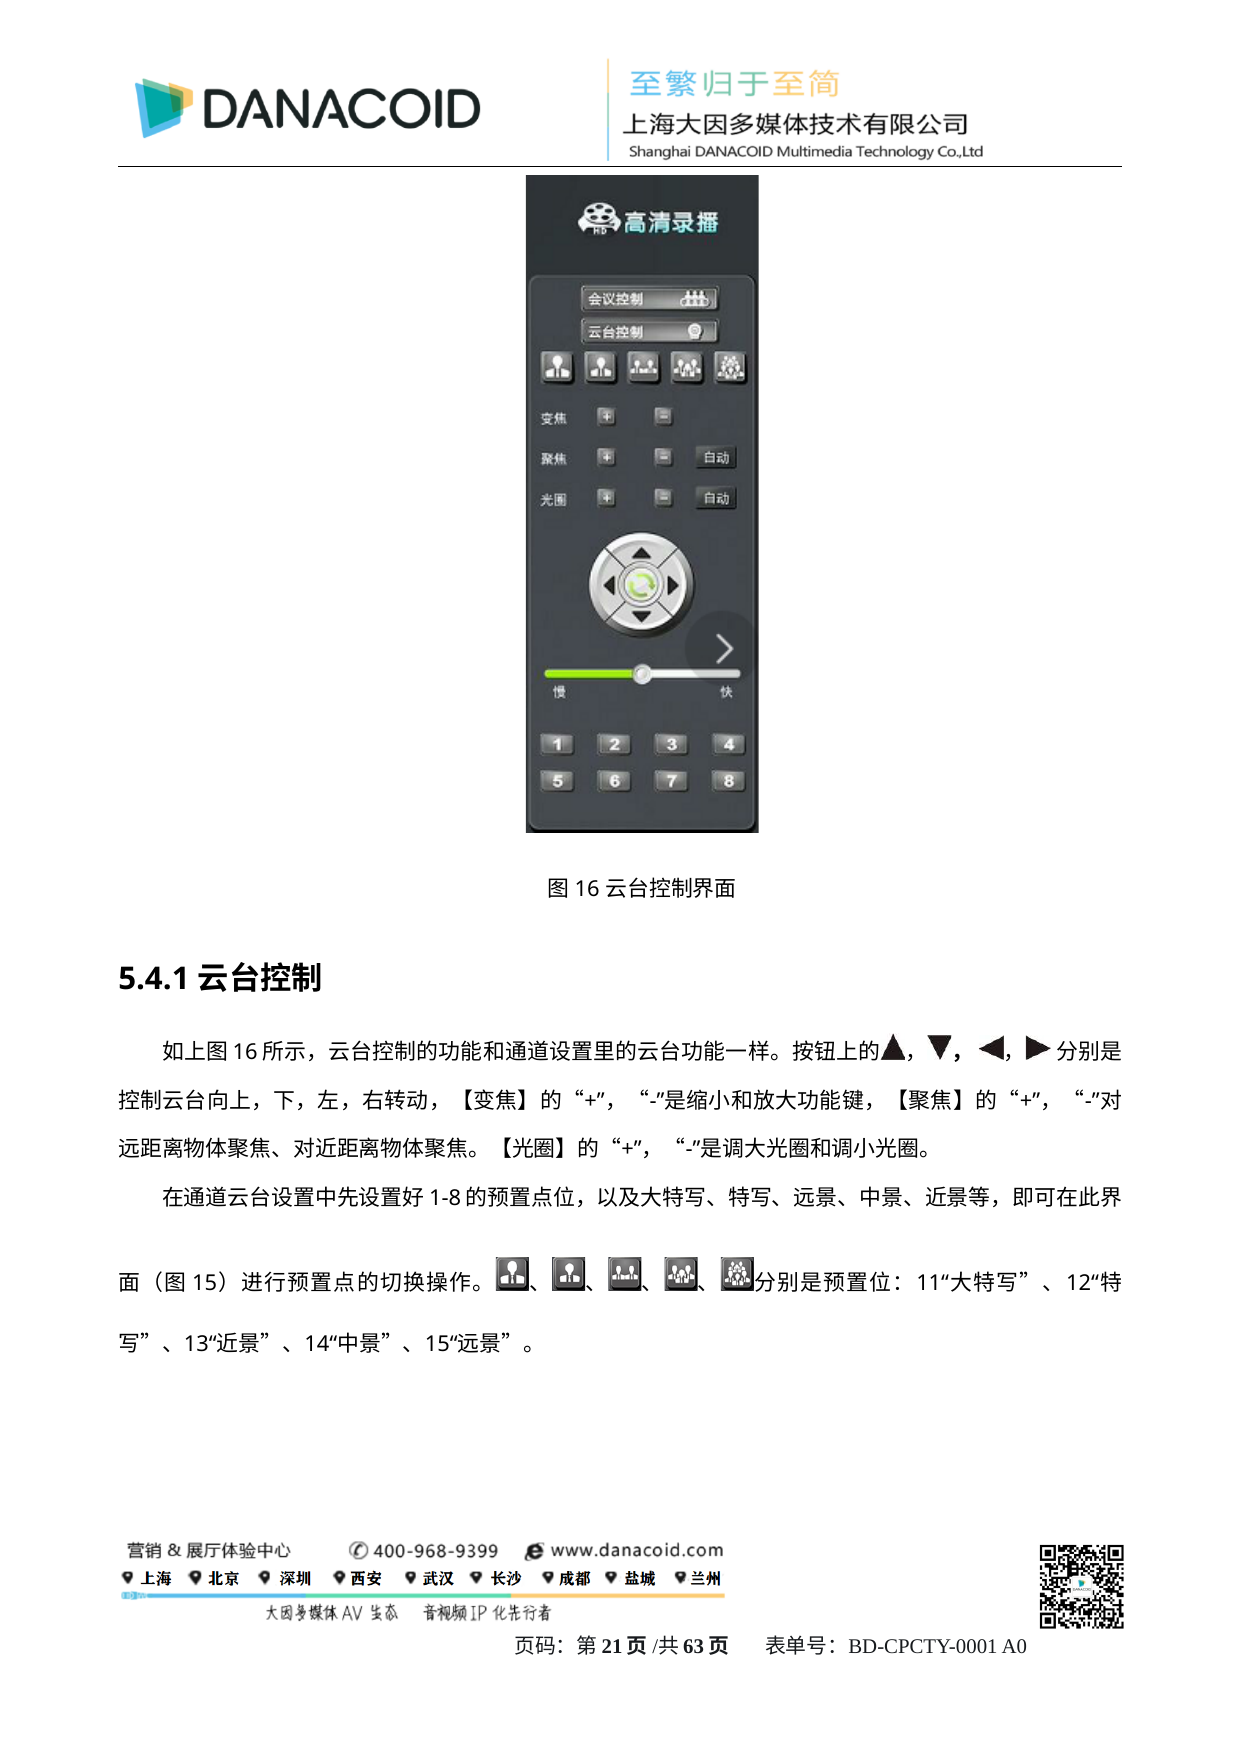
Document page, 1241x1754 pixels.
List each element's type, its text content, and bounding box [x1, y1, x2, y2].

picture [122, 52, 485, 165]
text 如上图16所示，云台控制的功能和通道设置里的云台功能一样。按钮上的，， ， 分别是控制云台向上，下，左，右转动，【变焦】的“+”，“-”是缩小和放大功能键，【聚焦】的“+”，“-”对远距离物体聚焦、对近距离物体聚焦。【光圈】的“+”，“-”是调大光圈和调小光圈。 [118, 1033, 1122, 1163]
picture [525, 175, 759, 833]
picture [880, 1033, 905, 1060]
picture [664, 1257, 698, 1291]
text 图 16 云台控制界面 [118, 870, 1122, 903]
text 在通道云台设置中先设置好1-8的预置点位，以及大特写、特写、远景、中景、近景等，即可在此界面（图15）进行预置点的切换操作。、、、、分别是预置位：11“大特写”、12“特写”、13“近景”、14“中景”、15“远景”。 [118, 1179, 1122, 1358]
subtitle 5.4.1 云台控制 [118, 943, 1122, 1008]
picture [720, 1257, 754, 1291]
picture [927, 1035, 952, 1060]
picture [601, 47, 992, 165]
picture [608, 1257, 642, 1291]
picture [552, 1257, 586, 1291]
picture [1025, 1035, 1051, 1060]
picture [1033, 1538, 1130, 1635]
picture [978, 1035, 1004, 1060]
picture [495, 1257, 529, 1291]
picture [118, 1515, 731, 1630]
